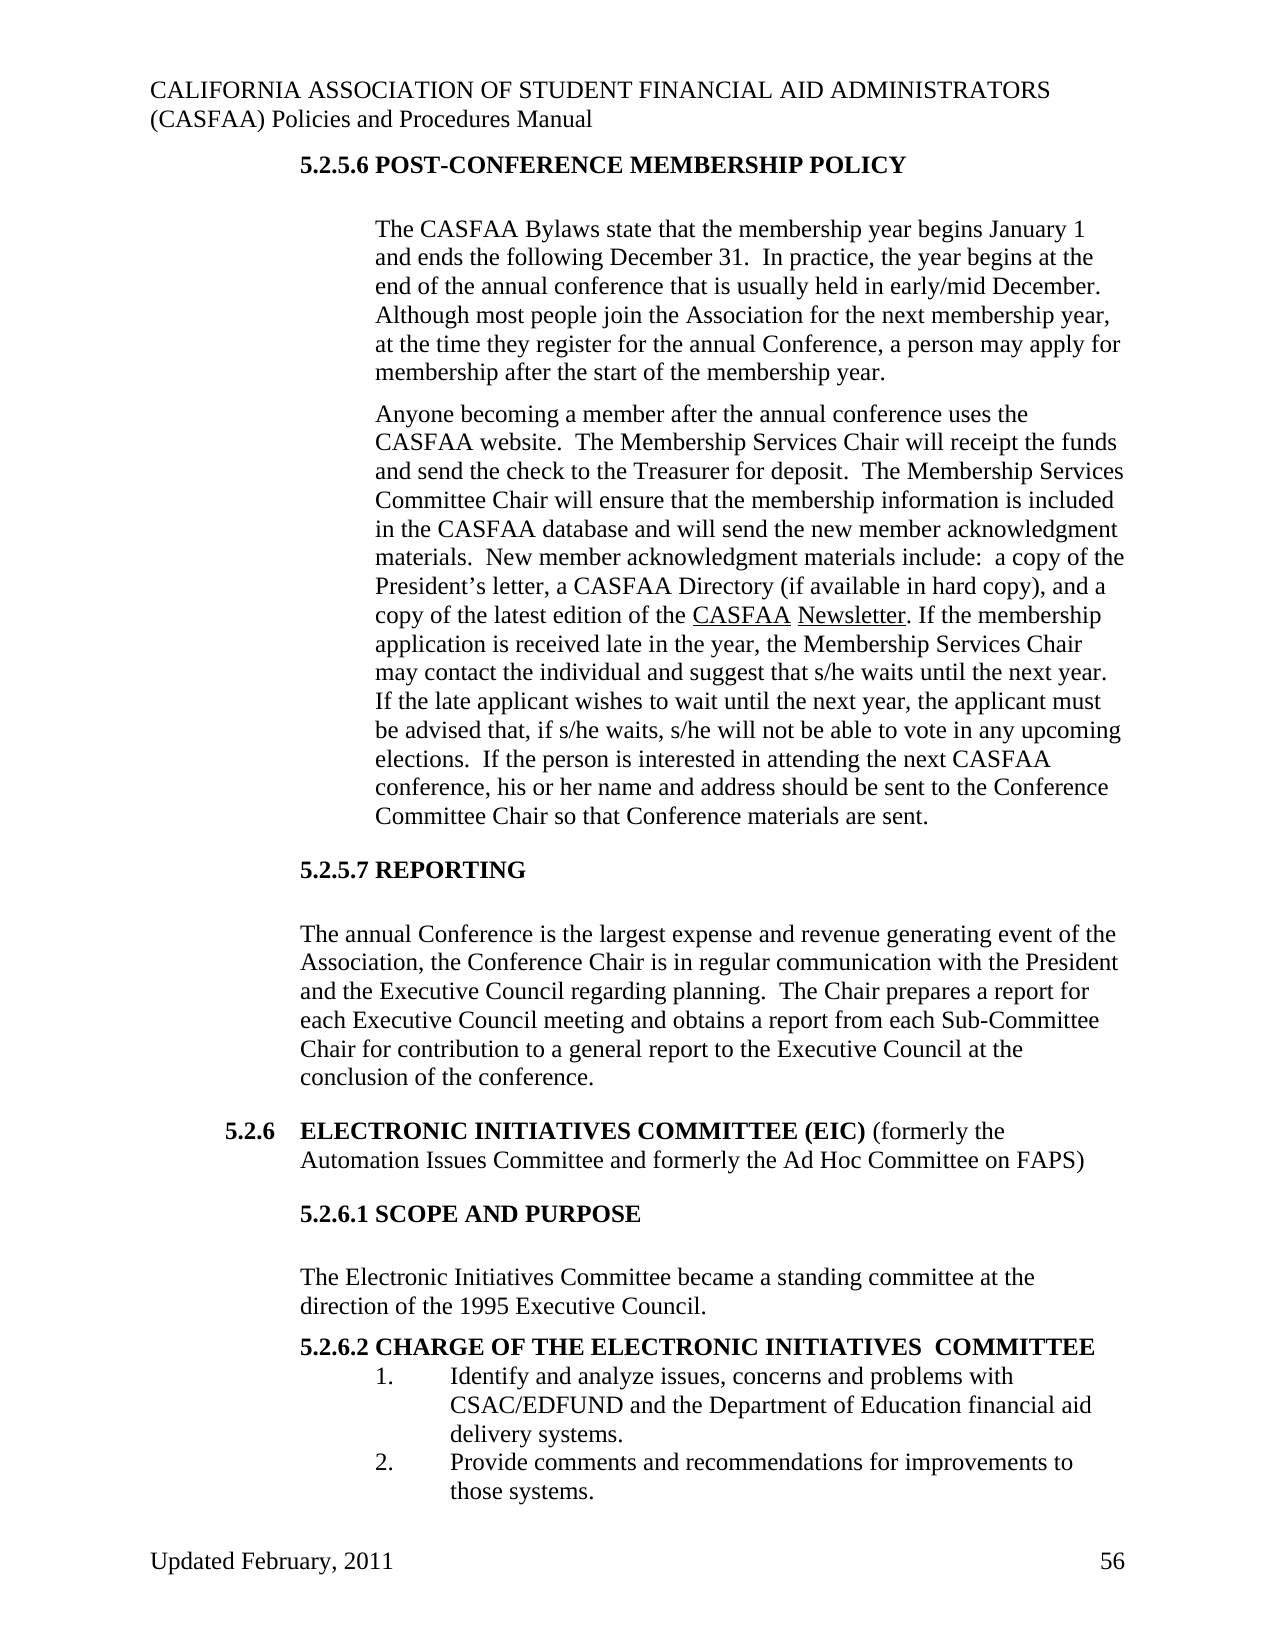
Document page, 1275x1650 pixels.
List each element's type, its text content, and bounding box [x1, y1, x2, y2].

subtitle 5.2.6 ELECTRONIC INITIATIVES COMMITTEE (EIC) (formerly the Automation Issues Committee and formerly the Ad Hoc Committee on FAPS) [225, 1116, 1125, 1174]
list 2. Provide comments and recommendations for improvements to those systems. [375, 1447, 1125, 1505]
text The Electronic Initiatives Committee became a standing committee at the direction of the 1995 Executive Council. [300, 1262, 1125, 1320]
subtitle 5.2.5.6 POST-CONFERENCE MEMBERSHIP POLICY [150, 150, 1125, 179]
subtitle 5.2.6.1 SCOPE AND PURPOSE [150, 1199, 1125, 1227]
text The CASFAA Bylaws state that the membership year begins January 1 and ends the following December 31. In practice, the year begins at the end of the annual conference that is usually held in early/mid December. Although most people join the Association for the next membership year, at the time they register for the annual Conference, a person may apply for membership after the start of the membership year. [375, 214, 1125, 386]
list 5.2.6.2 CHARGE OF THE ELECTRONIC INITIATIVES COMMITTEE [225, 1332, 1125, 1361]
text Anyone becoming a member after the annual conference uses the CASFAA website. The Membership Services Chair will receipt the funds and send the check to the Treasurer for deposit. The Membership Services Committee Chair will ensure that the membership information is included in the CASFAA database and will send the new member acknowledgment materials. New member acknowledgment materials include: a copy of the President’s letter, a CASFAA Directory (if available in hard copy), and a copy of the latest edition of the CASFAA Newsletter. If the membership application is received late in the year, the Membership Services Chair may contact the individual and suggest that s/he waits until the next year. If the late applicant wishes to wait until the next year, the applicant must be advised that, if s/he waits, s/he will not be able to vote in any upcoming elections. If the person is interested in attending the next CASFAA conference, his or her name and address should be sent to the Conference Committee Chair so that Conference materials are sent. [375, 399, 1125, 830]
subtitle 5.2.5.7 REPORTING [150, 855, 1125, 884]
list 1. Identify and analyze issues, concerns and problems with CSAC/EDFUND and the Department of Education financial aid delivery systems. [375, 1361, 1125, 1447]
text The annual Conference is the largest expense and revenue generating event of the Association, the Conference Chair is in regular communication with the President and the Executive Council regarding planning. The Chair prepares a report for each Executive Council meeting and obtains a report from each Sub-Committee Chair for contribution to a general report to the Executive Council at the conclusion of the conference. [300, 919, 1125, 1091]
